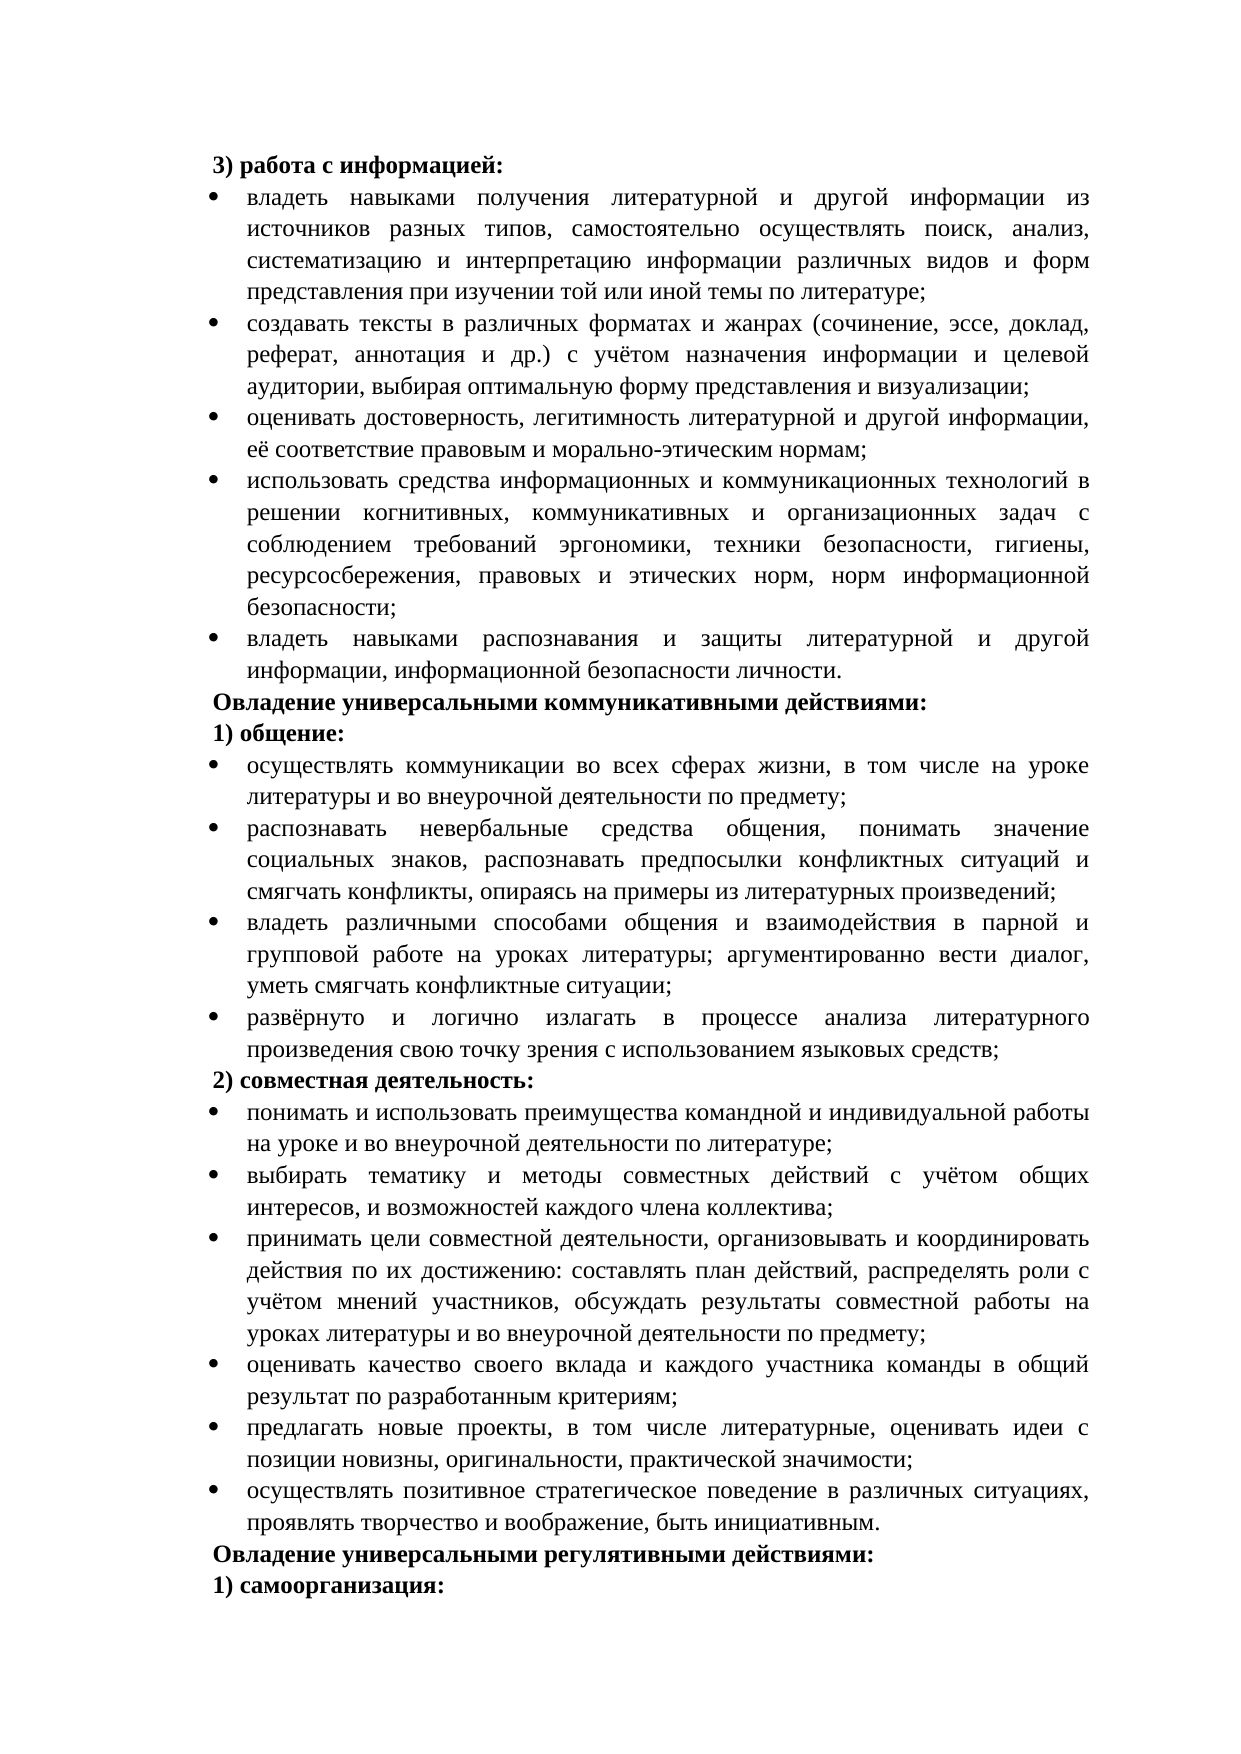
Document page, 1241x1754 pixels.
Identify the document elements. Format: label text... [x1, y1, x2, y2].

list развёрнуто и логично излагать в процессе анализа литературного произведения свою точку зрения с использованием языковых средств; [209, 1065, 1090, 1126]
list осуществлять коммуникации во всех сферах жизни, в том числе на уроке литературы и во внеурочной деятельности по предмету; [209, 813, 1090, 873]
list осуществлять позитивное стратегическое поведение в различных ситуациях, проявлять творчество и воображение, быть инициативным. [209, 1539, 1090, 1599]
text 3) работа с информацией: [150, 213, 1090, 242]
list владеть различными способами общения и взаимодействия в парной и групповой работе на уроках литературы; аргументированно вести диалог, уметь смягчать конфликтные ситуации; [209, 971, 1090, 1062]
list оценивать достоверность, легитимность литературной и другой информации, её соответствие правовым и морально-этическим нормам; [209, 466, 1090, 526]
list распознавать невербальные средства общения, понимать значение социальных знаков, распознавать предпосылки конфликтных ситуаций и смягчать конфликты, опираясь на примеры из литературных произведений; [209, 876, 1090, 968]
list понимать и использовать преимущества командной и индивидуальной работы на уроке и во внеурочной деятельности по литературе; [209, 1160, 1090, 1220]
list владеть навыками получения литературной и другой информации из источников разных типов, самостоятельно осуществлять поиск, анализ, систематизацию и интерпретацию информации различных видов и форм представления при изучении той или иной темы по литературе; [209, 245, 1090, 368]
list использовать средства информационных и коммуникационных технологий в решении когнитивных, коммуникативных и организационных задач с соблюдением требований эргономики, техники безопасности, гигиены, ресурсосбережения, правовых и этических норм, норм информационной безопасности; [209, 529, 1090, 684]
text Овладение универсальными коммуникативными действиями: [150, 750, 1090, 778]
text 2) совместная деятельность: [150, 1128, 1090, 1157]
text 1) общение: [150, 781, 1090, 810]
list выбирать тематику и методы совместных действий с учётом общих интересов, и возможностей каждого члена коллектива; [209, 1223, 1090, 1283]
list принимать цели совместной деятельности, организовывать и координировать действия по их достижению: составлять план действий, распределять роли с учётом мнений участников, обсуждать результаты совместной работы на уроках литературы и во внеурочной деятельности по предмету; [209, 1286, 1090, 1410]
list создавать тексты в различных форматах и жанрах (сочинение, эссе, доклад, реферат, аннотация и др.) с учётом назначения информации и целевой аудитории, выбирая оптимальную форму представления и визуализации; [209, 371, 1090, 463]
list предлагать новые проекты, в том числе литературные, оценивать идеи с позиции новизны, оригинальности, практической значимости; [209, 1476, 1090, 1536]
list владеть навыками распознавания и защиты литературной и другой информации, информационной безопасности личности. [209, 687, 1090, 747]
list выдвигать новые идеи, предлагать оригинальные подходы и решения; ставить проблемы и задачи, допускающие альтернативные решения; [209, 150, 1090, 210]
list оценивать качество своего вклада и каждого участника команды в общий результат по разработанным критериям; [209, 1412, 1090, 1473]
